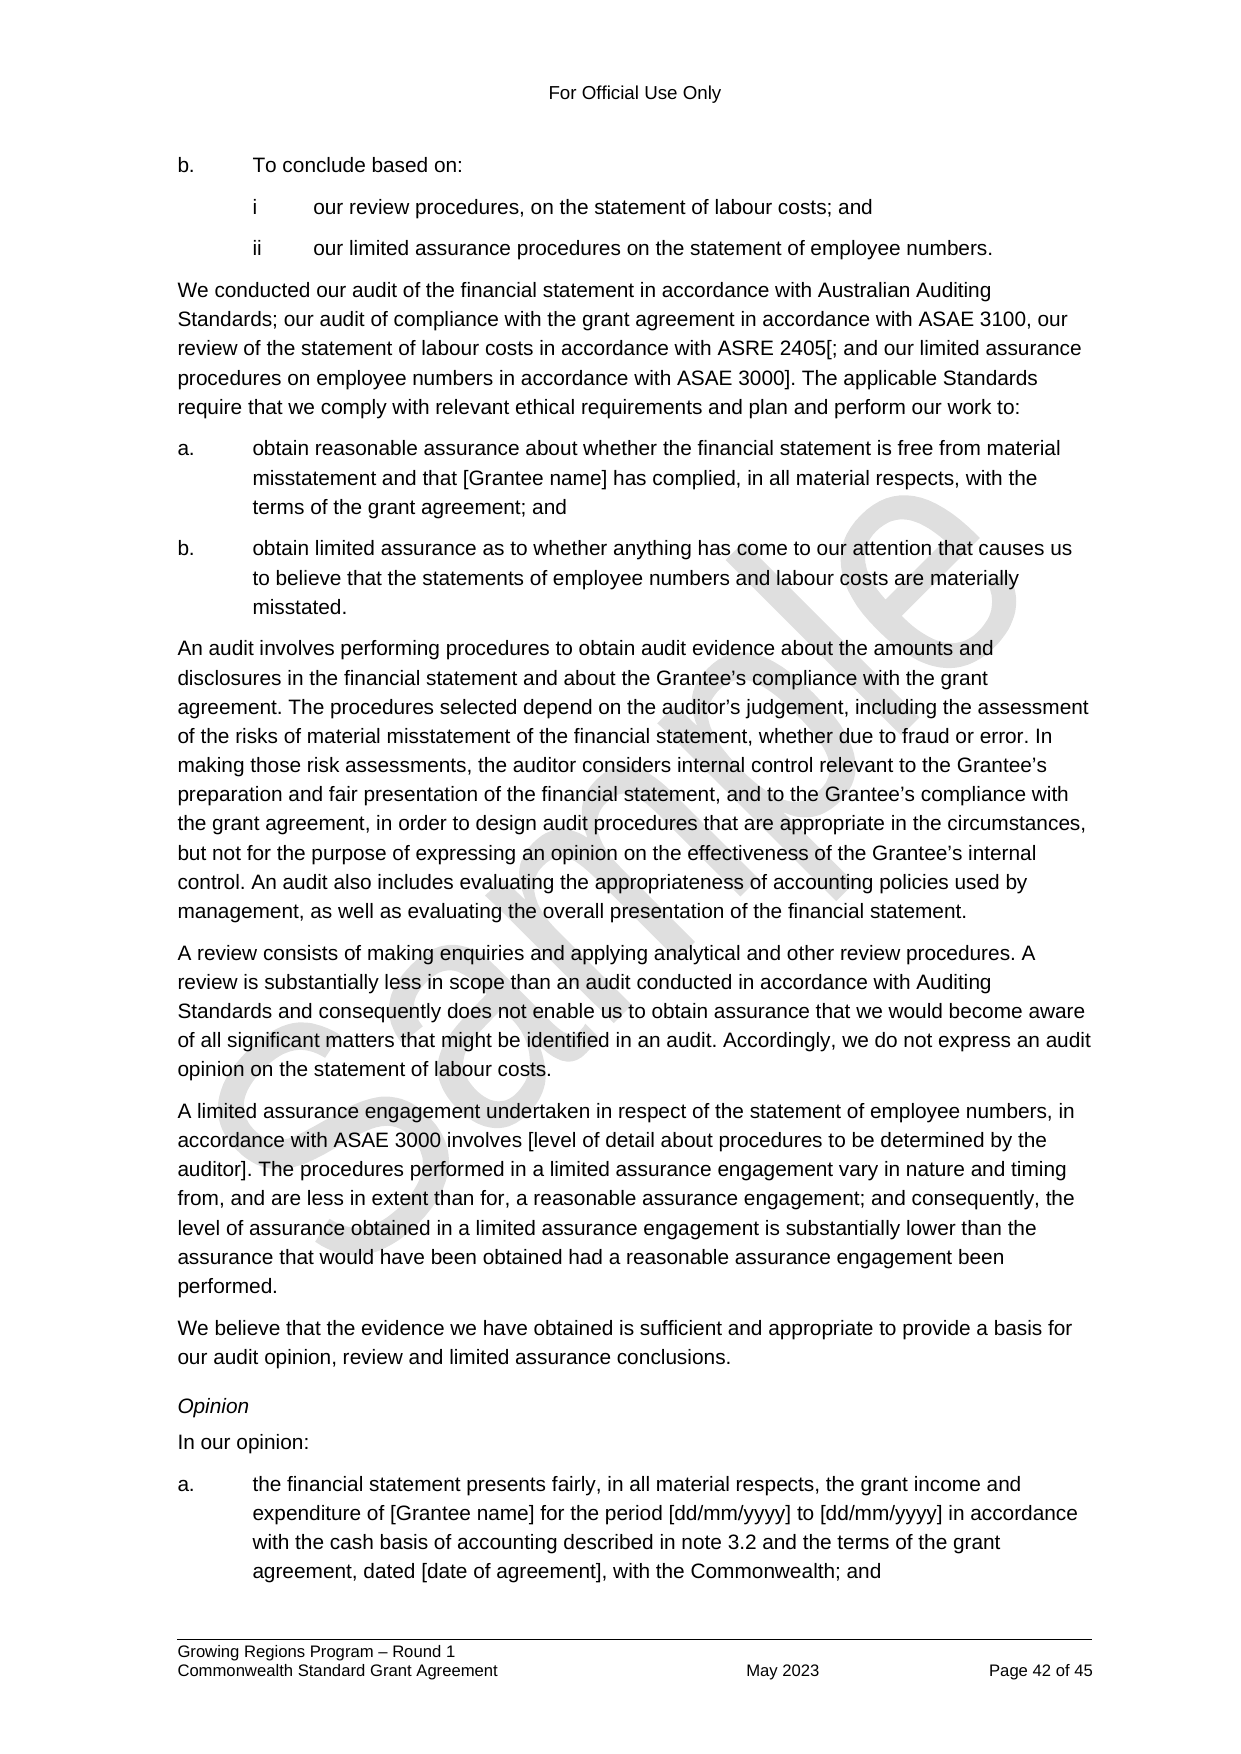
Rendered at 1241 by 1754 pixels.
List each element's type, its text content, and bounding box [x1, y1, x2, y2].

list We believe that the evidence we have obtained is sufficient and appropriate to provide a basis for our audit opinion, review and limited assurance conclusions. [177, 1310, 1092, 1368]
list To conclude based on: [177, 148, 1092, 177]
list obtain reasonable assurance about whether the financial statement is free from material misstatement and that [Grantee name] has complied, in all material respects, with the terms of the grant agreement; and [177, 431, 1092, 518]
text Opinion [177, 1393, 1092, 1417]
list A review consists of making enquiries and applying analytical and other review procedures. A review is substantially less in scope than an audit conducted in accordance with Auditing Standards and consequently does not enable us to obtain assurance that we would become aware of all significant matters that might be identified in an audit. Accordingly, we do not express an audit opinion on the statement of labour costs. [177, 935, 1092, 1081]
list An audit involves performing procedures to obtain audit evidence about the amounts and disclosures in the financial statement and about the Grantee’s compliance with the grant agreement. The procedures selected depend on the auditor’s judgement, including the assessment of the risks of material misstatement of the financial statement, whether due to fraud or error. In making those risk assessments, the auditor considers internal control relevant to the Grantee’s preparation and fair presentation of the financial statement, and to the Grantee’s compliance with the grant agreement, in order to design audit procedures that are appropriate in the circumstances, but not for the purpose of expressing an opinion on the effectiveness of the Grantee’s internal control. An audit also includes evaluating the appropriateness of accounting policies used by management, as well as evaluating the overall presentation of the financial statement. [177, 631, 1092, 923]
list the financial statement presents fairly, in all material respects, the grant income and expenditure of [Grantee name] for the period [dd/mm/yyyy] to [dd/mm/yyyy] in accordance with the cash basis of accounting described in note 3.2 and the terms of the grant agreement, dated [date of agreement], with the Commonwealth; and [177, 1466, 1092, 1583]
list We conducted our audit of the financial statement in accordance with Australian Auditing Standards; our audit of compliance with the grant agreement in accordance with ASAE 3100, our review of the statement of labour costs in accordance with ASRE 2405[; and our limited assurance procedures on employee numbers in accordance with ASAE 3000]. The applicable Standards require that we comply with relevant ethical requirements and plan and perform our work to: [177, 273, 1092, 418]
list our limited assurance procedures on the statement of employee numbers. [252, 231, 1092, 260]
list obtain limited assurance as to whether anything has come to our attention that causes us to believe that the statements of employee numbers and labour costs are materially misstated. [177, 531, 1092, 618]
list A limited assurance engagement undertaken in respect of the statement of employee numbers, in accordance with ASAE 3000 involves [level of detail about procedures to be determined by the auditor]. The procedures performed in a limited assurance engagement vary in nature and timing from, and are less in extent than for, a reasonable assurance engagement; and consequently, the level of assurance obtained in a limited assurance engagement is substantially lower than the assurance that would have been obtained had a reasonable assurance engagement been performed. [177, 1093, 1092, 1298]
list our review procedures, on the statement of labour costs; and [252, 189, 1092, 218]
text In our opinion: [177, 1430, 1092, 1454]
